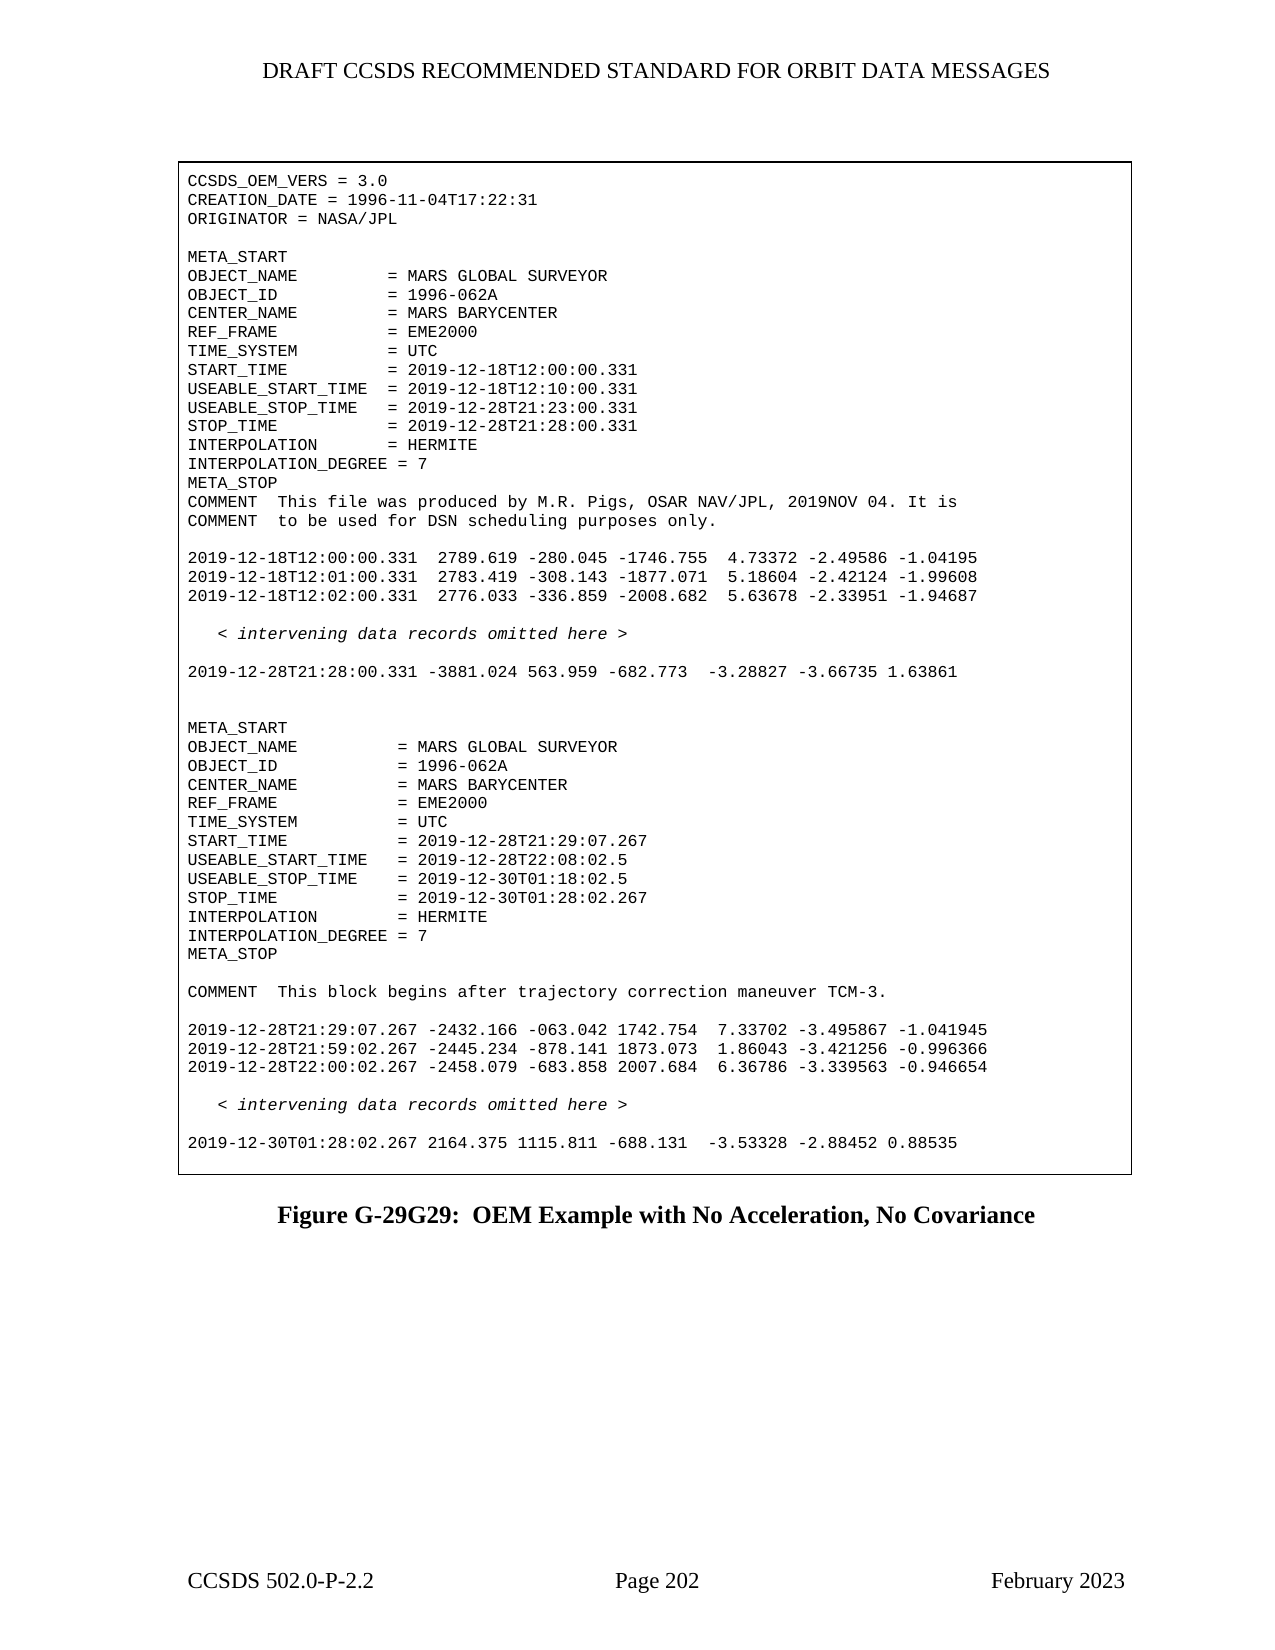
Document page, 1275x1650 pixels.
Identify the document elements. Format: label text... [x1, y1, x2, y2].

text REF_FRAME = EME2000 [179, 312, 1131, 331]
text TIME_SYSTEM = UTC [179, 802, 1131, 821]
text 2019-12-18T12:00:00.331 2789.619 -280.045 -1746.755 4.73372 -2.49586 -1.04195 [179, 538, 1131, 557]
text TIME_SYSTEM = UTC [179, 331, 1131, 350]
text 2019-12-28T21:29:07.267 -2432.166 -063.042 1742.754 7.33702 -3.495867 -1.041945 [179, 1010, 1131, 1029]
text OBJECT_NAME = MARS GLOBAL SURVEYOR [179, 727, 1131, 746]
text INTERPOLATION_DEGREE = 7 [179, 444, 1131, 463]
text USEABLE_STOP_TIME = 2019-12-30T01:18:02.5 [179, 859, 1131, 878]
text < intervening data records omitted here > [179, 1085, 1131, 1116]
text 2019-12-28T21:59:02.267 -2445.234 -878.141 1873.073 1.86043 -3.421256 -0.996366 [179, 1029, 1131, 1048]
text CCSDS_OEM_VERS = 3.0 [179, 163, 1131, 180]
text OBJECT_NAME = MARS GLOBAL SURVEYOR [179, 256, 1131, 274]
text USEABLE_START_TIME = 2019-12-18T12:10:00.331 [179, 369, 1131, 388]
text USEABLE_START_TIME = 2019-12-28T22:08:02.5 [179, 840, 1131, 859]
text META_START [179, 708, 1131, 727]
text 2019-12-30T01:28:02.267 2164.375 1115.811 -688.131 -3.53328 -2.88452 0.88535 [179, 1123, 1131, 1153]
text REF_FRAME = EME2000 [179, 784, 1131, 802]
text META_STOP [179, 934, 1131, 965]
text START_TIME = 2019-12-28T21:29:07.267 [179, 821, 1131, 840]
text META_STOP [179, 463, 1131, 482]
text STOP_TIME = 2019-12-30T01:28:02.267 [179, 878, 1131, 897]
text INTERPOLATION = HERMITE [179, 897, 1131, 916]
text 2019-12-28T22:00:02.267 -2458.079 -683.858 2007.684 6.36786 -3.339563 -0.946654 [179, 1048, 1131, 1078]
text OBJECT_ID = 1996-062A [179, 274, 1131, 293]
text COMMENT This file was produced by M.R. Pigs, OSAR NAV/JPL, 2019NOV 04. It is [179, 482, 1131, 501]
text COMMENT This block begins after trajectory correction maneuver TCM-3. [179, 972, 1131, 1002]
text 2019-12-18T12:02:00.331 2776.033 -336.859 -2008.682 5.63678 -2.33951 -1.94687 [179, 576, 1131, 607]
text META_START [179, 237, 1131, 256]
text CENTER_NAME = MARS BARYCENTER [179, 293, 1131, 312]
text ORIGINATOR = NASA/JPL [179, 199, 1131, 229]
text START_TIME = 2019-12-18T12:00:00.331 [179, 350, 1131, 369]
text CREATION_DATE = 1996-11-04T17:22:31 [179, 180, 1131, 199]
text INTERPOLATION_DEGREE = 7 [179, 916, 1131, 934]
text INTERPOLATION = HERMITE [179, 425, 1131, 444]
text 2019-12-28T21:28:00.331 -3881.024 563.959 -682.773 -3.28827 -3.66735 1.63861 [179, 652, 1131, 682]
text 2019-12-18T12:01:00.331 2783.419 -308.143 -1877.071 5.18604 -2.42124 -1.99608 [179, 557, 1131, 576]
title Figure G- : OEM Example with No Acceleration, No Covariance [187, 1200, 1125, 1229]
text USEABLE_STOP_TIME = 2019-12-28T21:23:00.331 [179, 388, 1131, 407]
text COMMENT to be used for DSN scheduling purposes only. [179, 501, 1131, 531]
text < intervening data records omitted here > [179, 614, 1131, 644]
text STOP_TIME = 2019-12-28T21:28:00.331 [179, 407, 1131, 425]
text CENTER_NAME = MARS BARYCENTER [179, 765, 1131, 784]
text OBJECT_ID = 1996-062A [179, 746, 1131, 765]
